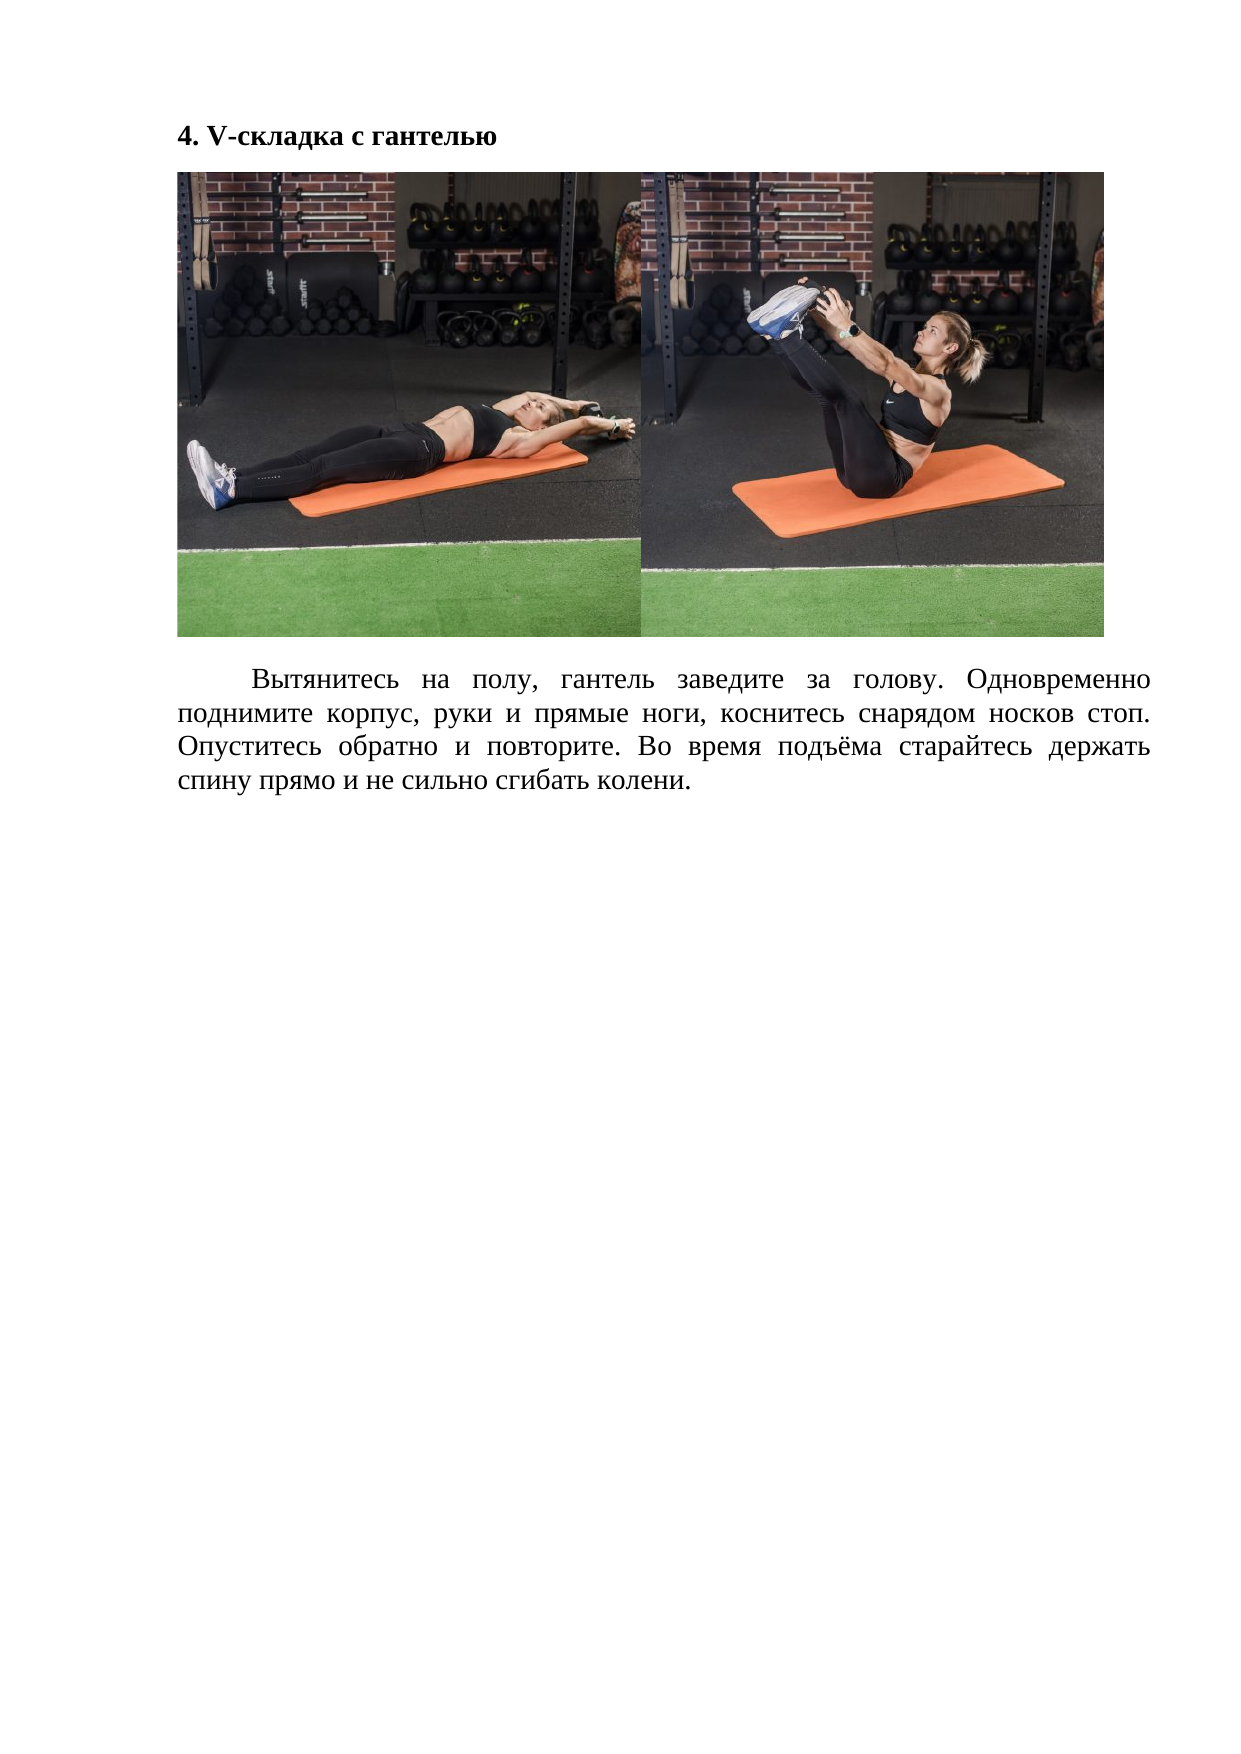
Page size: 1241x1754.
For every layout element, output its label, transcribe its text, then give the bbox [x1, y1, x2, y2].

text 4. V-складка с гантелью [177, 118, 1152, 152]
picture [177, 172, 1104, 637]
text Вытянитесь на полу, гантель заведите за голову. Одновременно поднимите корпус, руки и прямые ноги, коснитесь снарядом носков стоп. Опуститесь обратно и повторите. Во время подъёма старайтесь держать спину прямо и не сильно сгибать колени. [177, 661, 1152, 796]
